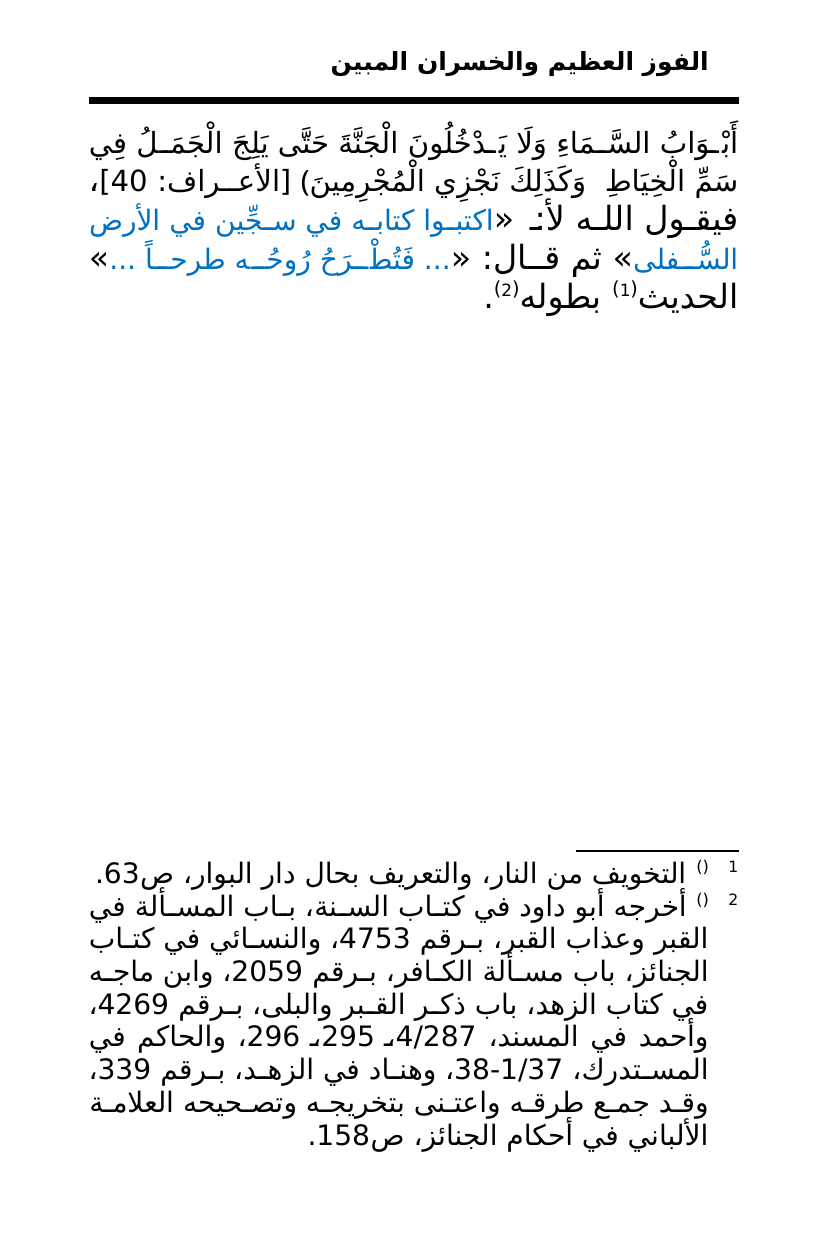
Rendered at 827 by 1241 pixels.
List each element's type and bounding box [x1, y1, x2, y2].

text [89, 127, 738, 316]
